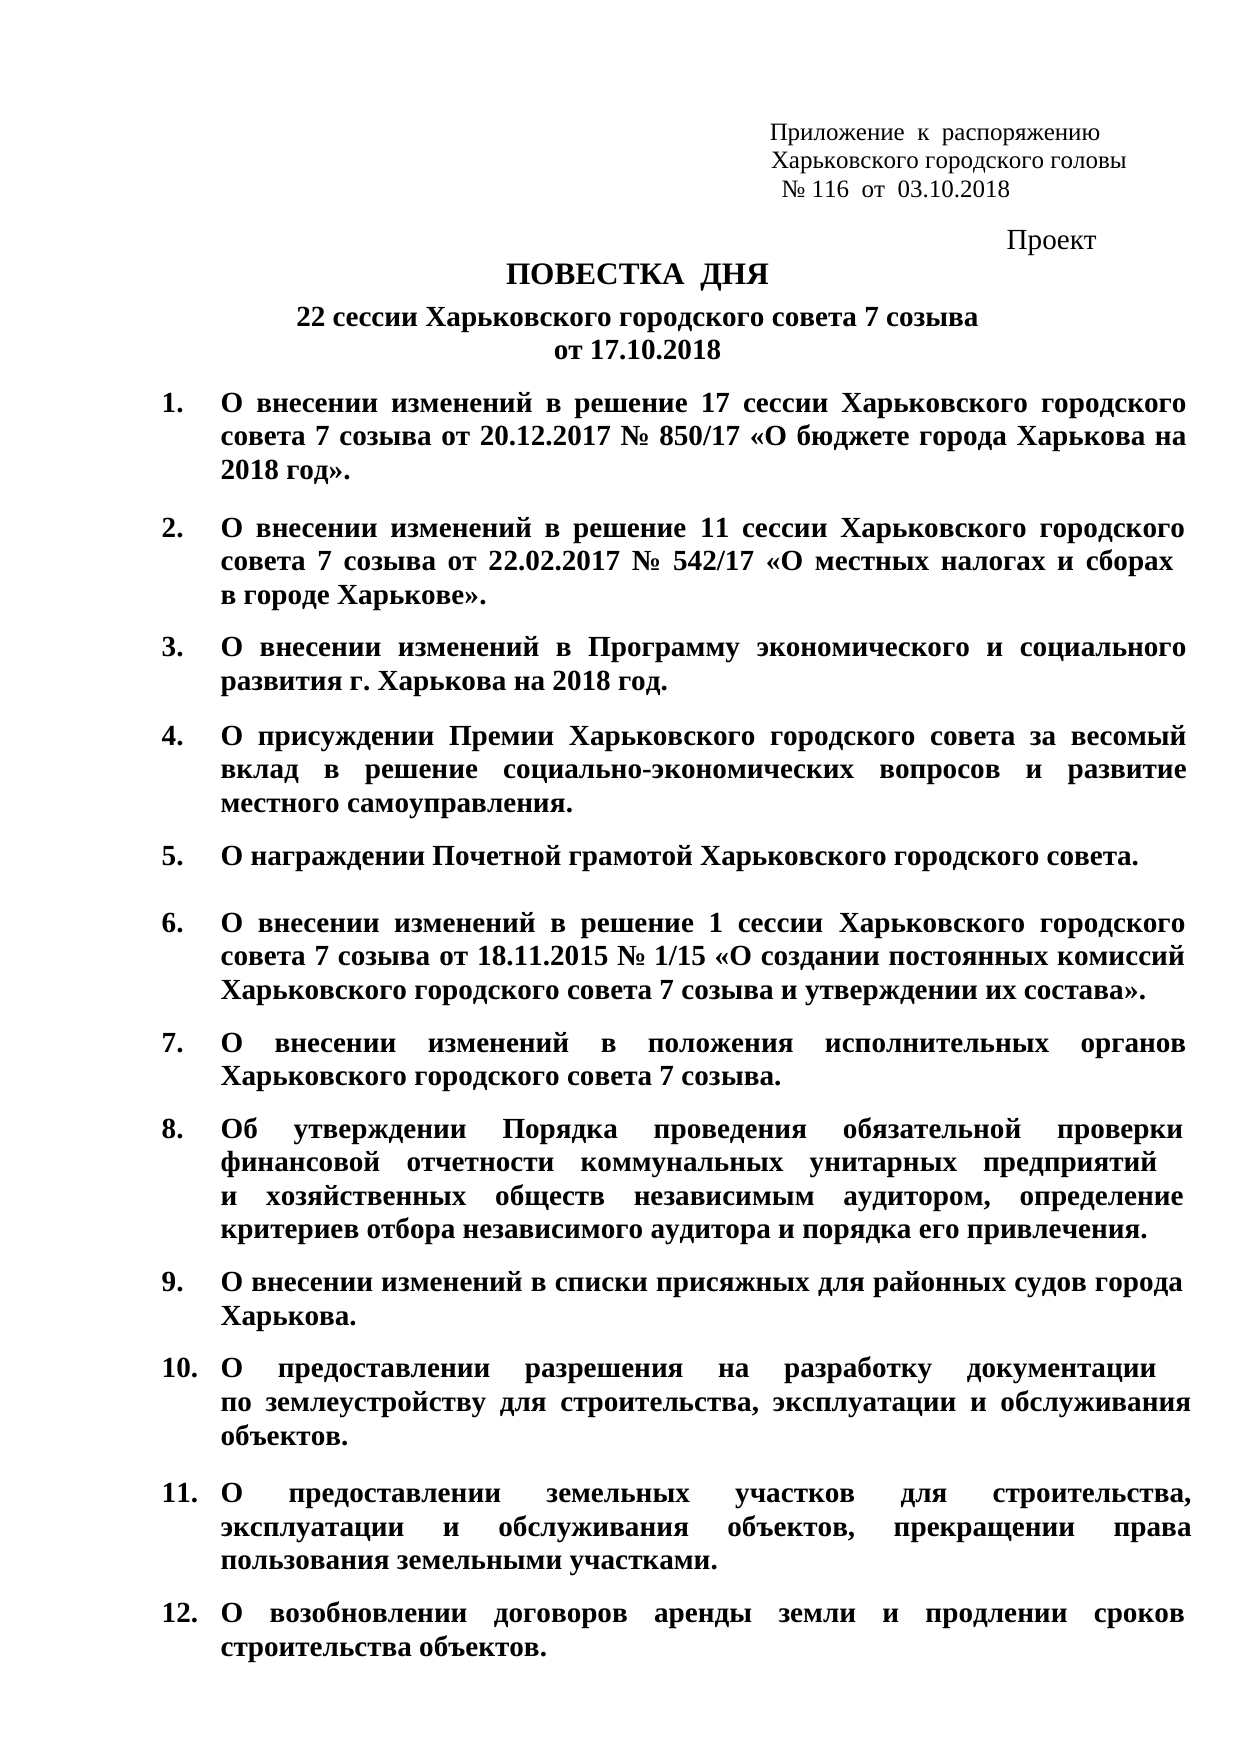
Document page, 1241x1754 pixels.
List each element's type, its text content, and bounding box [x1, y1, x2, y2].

table_cell О внесении изменений в списки присяжных для районных судов города Харькова. [209, 1264, 1198, 1351]
text Харьковского городского головы [771, 145, 1211, 174]
table_cell [150, 838, 209, 905]
table_cell [150, 630, 209, 718]
table_cell О внесении изменений в положения исполнительных органов Харьковского городского совета 7 созыва. [209, 1025, 1198, 1111]
table_cell О предоставлении разрешения на разработку документации по землеустройству для строительства, эксплуатации и обслуживания объектов. [209, 1351, 1198, 1475]
table_cell О предоставлении земельных участков для строительства, эксплуатации и обслуживания объектов, прекращении права пользования земельными участками. [209, 1475, 1198, 1595]
table_cell О награждении Почетной грамотой Харьковского городского совета. [209, 838, 1198, 905]
table_header [150, 385, 209, 510]
table_cell О внесении изменений в решение 1 сессии Харьковского городского совета 7 созыва от 18.11.2015 № 1/15 «О создании постоянных комиссий Харьковского городского совета 7 созыва и утверждении их состава». [209, 905, 1198, 1025]
table_cell Об утверждении Порядка проведения обязательной проверки финансовой отчетности коммунальных унитарных предприятий и хозяйственных обществ независимым аудитором, определение критериев отбора независимого аудитора и порядка его привлечения. [209, 1111, 1198, 1264]
table_cell [150, 1475, 209, 1595]
text Приложение к распоряжению [769, 117, 1211, 145]
table_cell [150, 1111, 209, 1264]
table_cell О возобновлении договоров аренды земли и продлении сроков строительства объектов. [209, 1595, 1198, 1679]
table_cell [150, 1595, 209, 1679]
table_cell [150, 1351, 209, 1475]
table_cell О присуждении Премии Харьковского городского совета за весомый вклад в решение социально-экономических вопросов и развитие местного самоуправления. [209, 718, 1198, 838]
text № 116 от 03.10.2018 [781, 174, 1219, 203]
table_cell [150, 1264, 209, 1351]
table_cell [150, 510, 209, 629]
table_cell О внесении изменений в Программу экономического и социального развития г. Харькова на 2018 год. [209, 630, 1198, 718]
table_header О внесении изменений в решение 17 сессии Харьковского городского совета 7 созыва от 20.12.2017 № 850/17 «О бюджете города Харькова на 2018 год». [209, 385, 1198, 510]
text от 17.10.2018 [106, 332, 1168, 366]
table_cell [150, 1025, 209, 1111]
table_cell О внесении изменений в решение 11 сессии Харьковского городского совета 7 созыва от 22.02.2017 № 542/17 «О местных налогах и сборах в городе Харькове». [209, 510, 1198, 629]
text Проект [1006, 222, 1168, 256]
text ПОВЕСТКА ДНЯ [106, 256, 1168, 291]
table_cell [150, 718, 209, 838]
table_cell [150, 905, 209, 1025]
text 22 сессии Харьковского городского совета 7 созыва [106, 299, 1168, 332]
